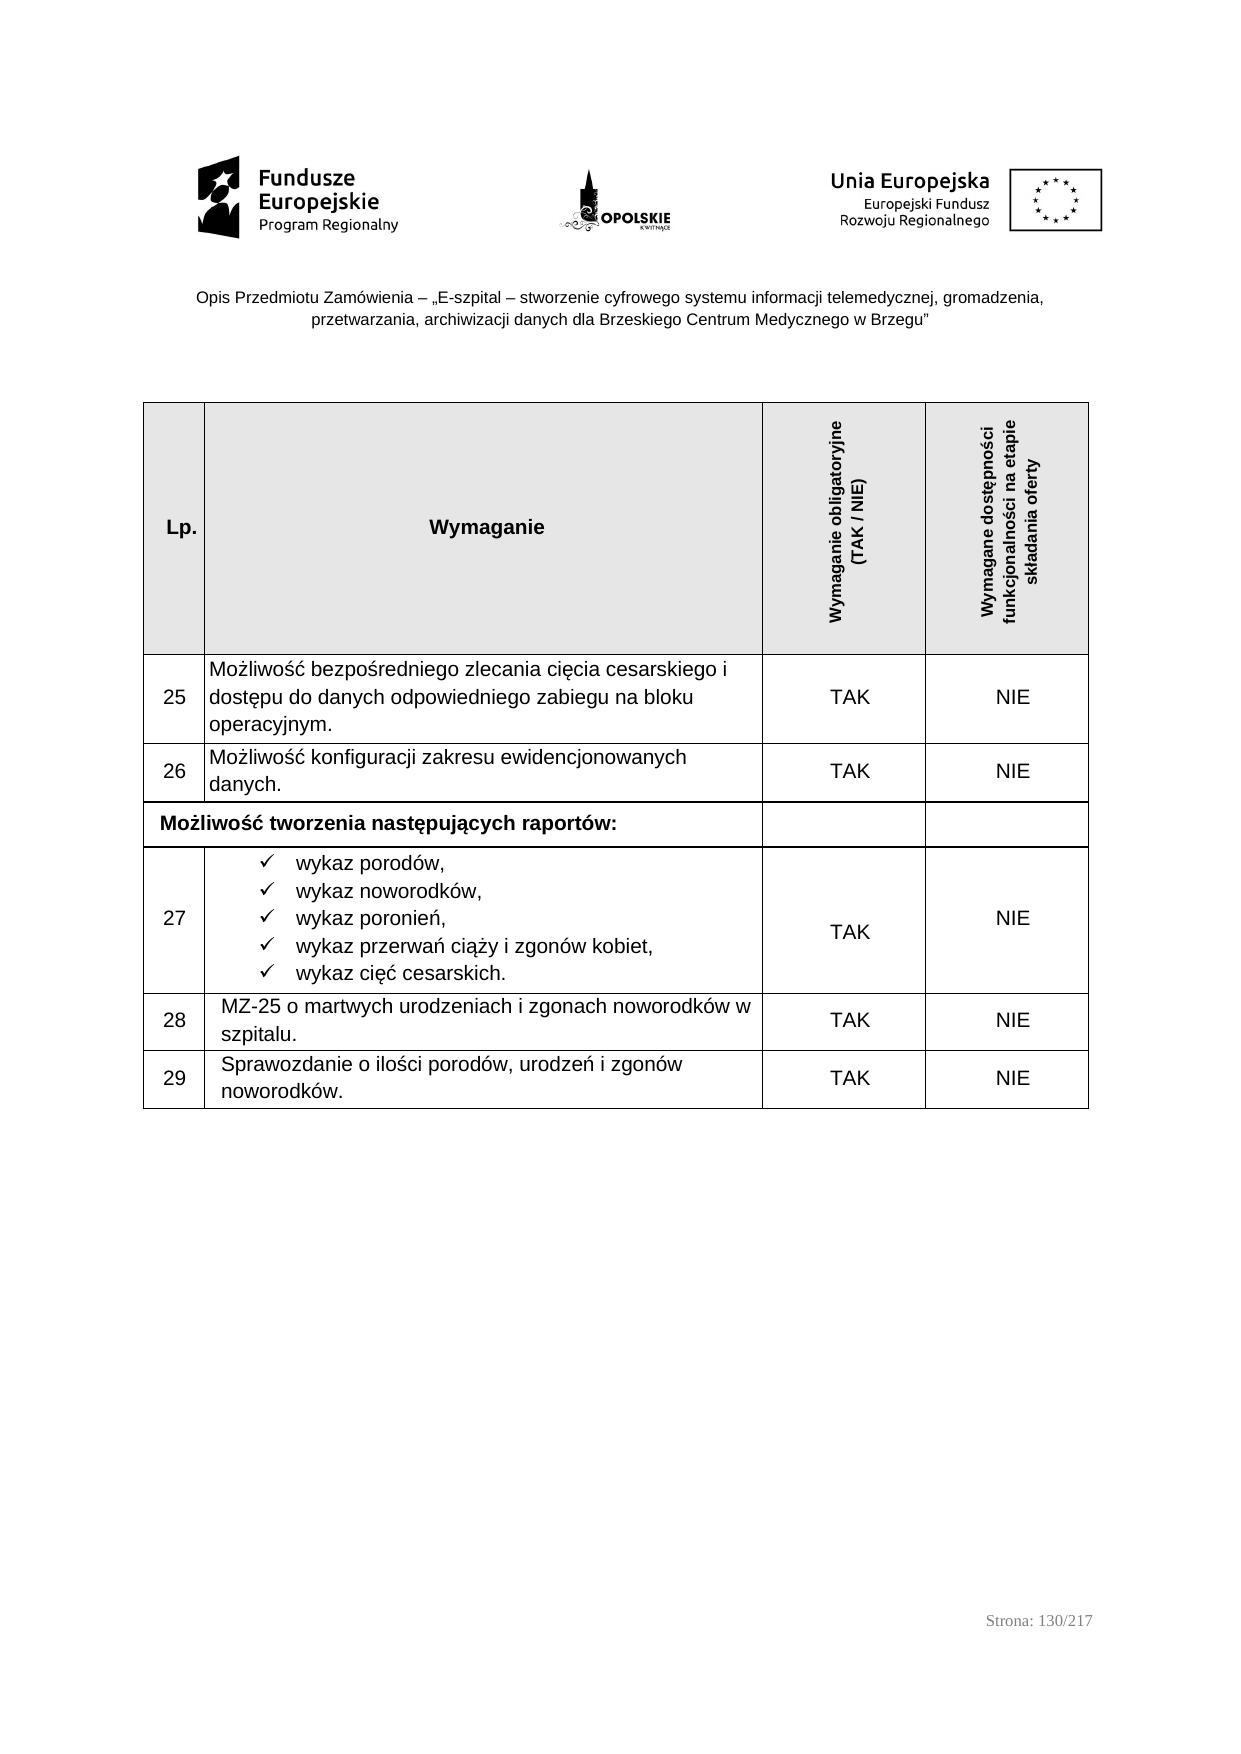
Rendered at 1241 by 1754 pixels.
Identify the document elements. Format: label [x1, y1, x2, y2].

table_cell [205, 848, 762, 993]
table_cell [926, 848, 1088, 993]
picture [177, 134, 1123, 259]
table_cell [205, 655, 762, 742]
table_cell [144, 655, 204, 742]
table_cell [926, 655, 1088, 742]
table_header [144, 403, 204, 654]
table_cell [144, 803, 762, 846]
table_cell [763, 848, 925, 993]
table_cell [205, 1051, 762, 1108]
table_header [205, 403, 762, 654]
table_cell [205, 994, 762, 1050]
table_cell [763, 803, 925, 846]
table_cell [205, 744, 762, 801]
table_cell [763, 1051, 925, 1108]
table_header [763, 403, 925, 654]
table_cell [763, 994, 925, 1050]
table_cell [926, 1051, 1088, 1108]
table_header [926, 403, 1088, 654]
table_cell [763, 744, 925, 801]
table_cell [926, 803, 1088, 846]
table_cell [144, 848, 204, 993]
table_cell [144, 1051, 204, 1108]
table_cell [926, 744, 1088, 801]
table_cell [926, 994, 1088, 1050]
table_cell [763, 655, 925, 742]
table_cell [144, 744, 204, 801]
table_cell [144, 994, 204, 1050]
